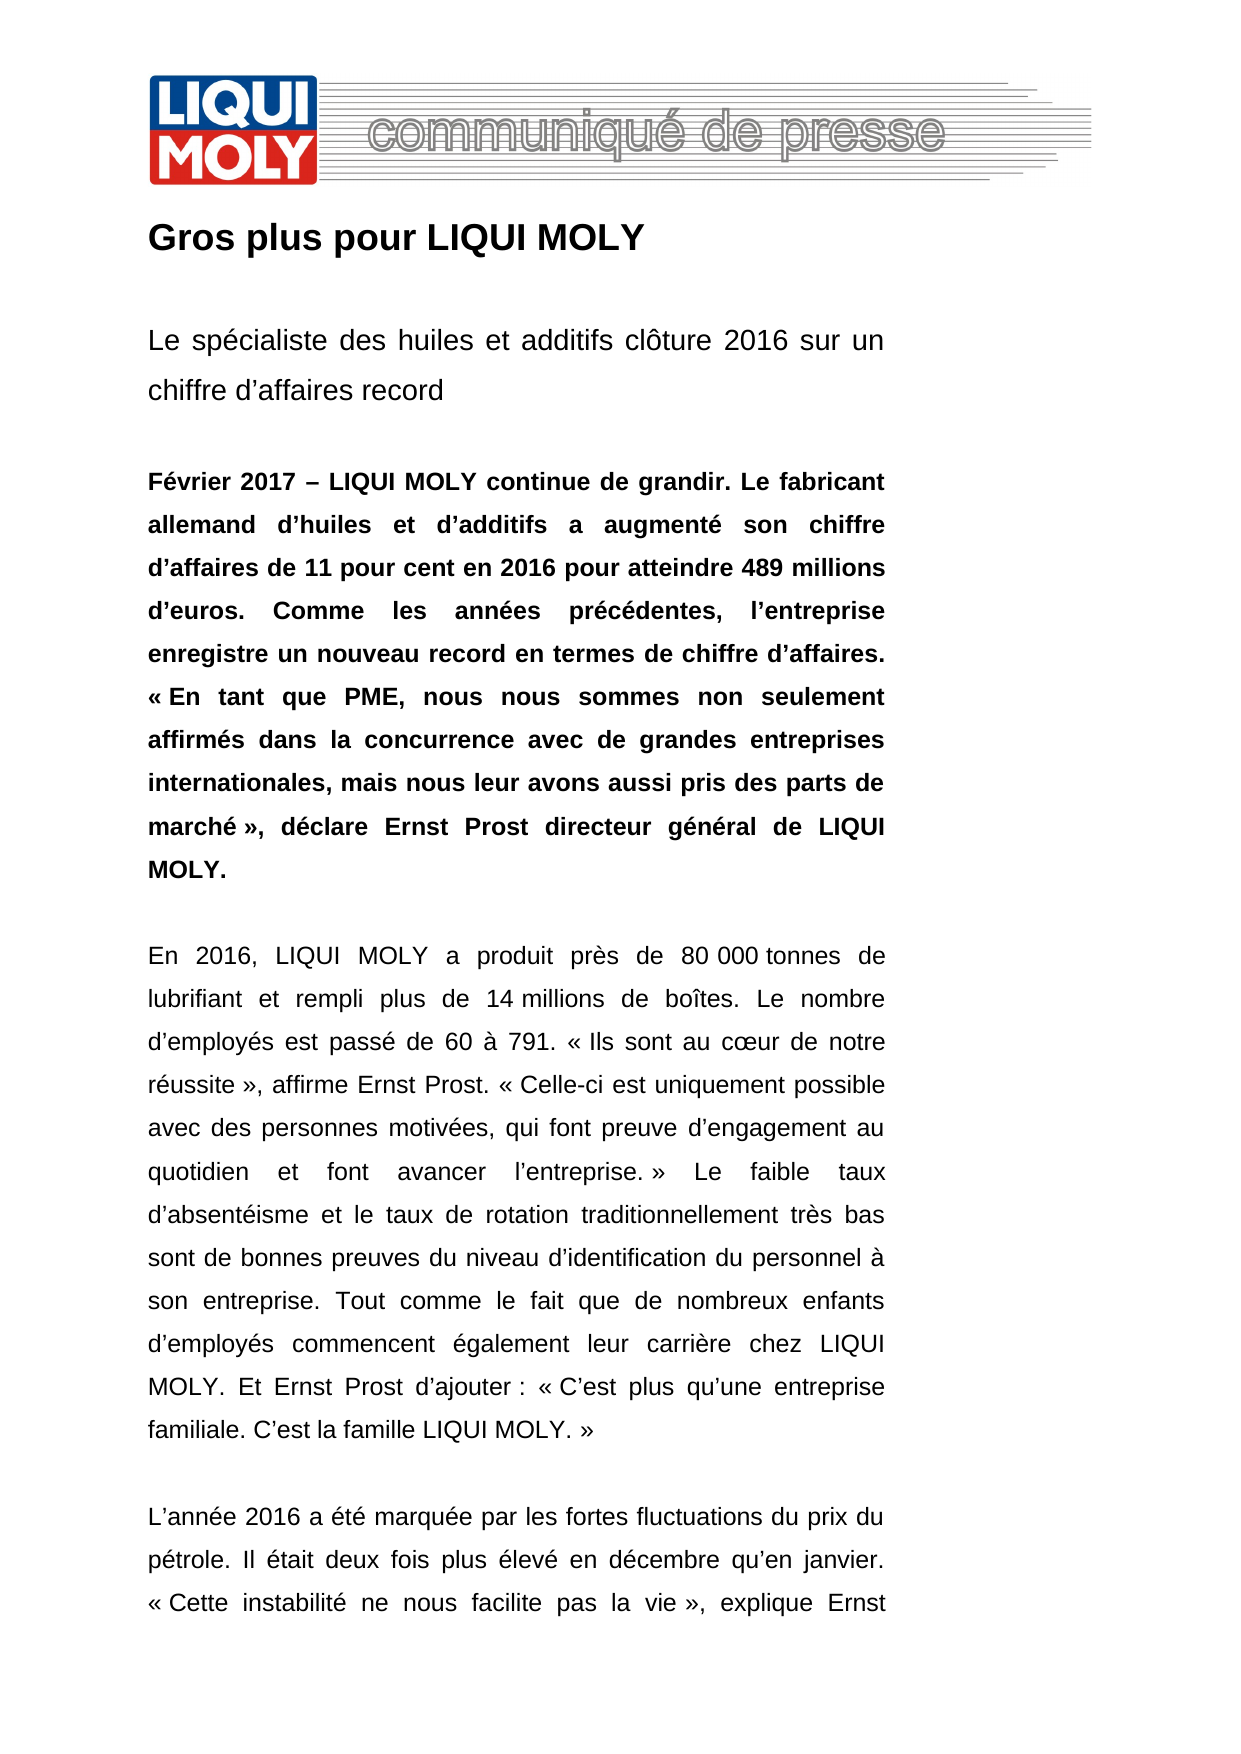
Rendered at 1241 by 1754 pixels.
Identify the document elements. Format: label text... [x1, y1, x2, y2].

text Gros plus pour LIQUI MOLY [148, 215, 886, 258]
text Février 2017 – LIQUI MOLY continue de grandir. Le fabricant allemand d’huiles et d’additifs a augmenté son chiffre d’affaires de 11 pour cent en 2016 pour atteindre 489 millions d’euros. Comme les années précédentes, l’entreprise enregistre un nouveau record en termes de chiffre d’affaires. « En tant que PME, nous nous sommes non seulement affirmés dans la concurrence avec de grandes entreprises internationales, mais nous leur avons aussi pris des parts de marché », déclare Ernst Prost directeur général de LIQUI MOLY. [148, 467, 886, 883]
text En 2016, LIQUI MOLY a produit près de 80 000 tonnes de lubrifiant et rempli plus de 14 millions de boîtes. Le nombre d’employés est passé de 60 à 791. « Ils sont au cœur de notre réussite », affirme Ernst Prost. « Celle-ci est uniquement possible avec des personnes motivées, qui font preuve d’engagement au quotidien et font avancer l’entreprise. » Le faible taux d’absentéisme et le taux de rotation traditionnellement très bas sont de bonnes preuves du niveau d’identification du personnel à son entreprise. Tout comme le fait que de nombreux enfants d’employés commencent également leur carrière chez LIQUI MOLY. Et Ernst Prost d’ajouter : « C’est plus qu’une entreprise familiale. C’est la famille LIQUI MOLY. » [148, 941, 886, 1444]
picture [147, 73, 1092, 187]
text Le spécialiste des huiles et additifs clôture 2016 sur un chiffre d’affaires record [148, 323, 886, 407]
